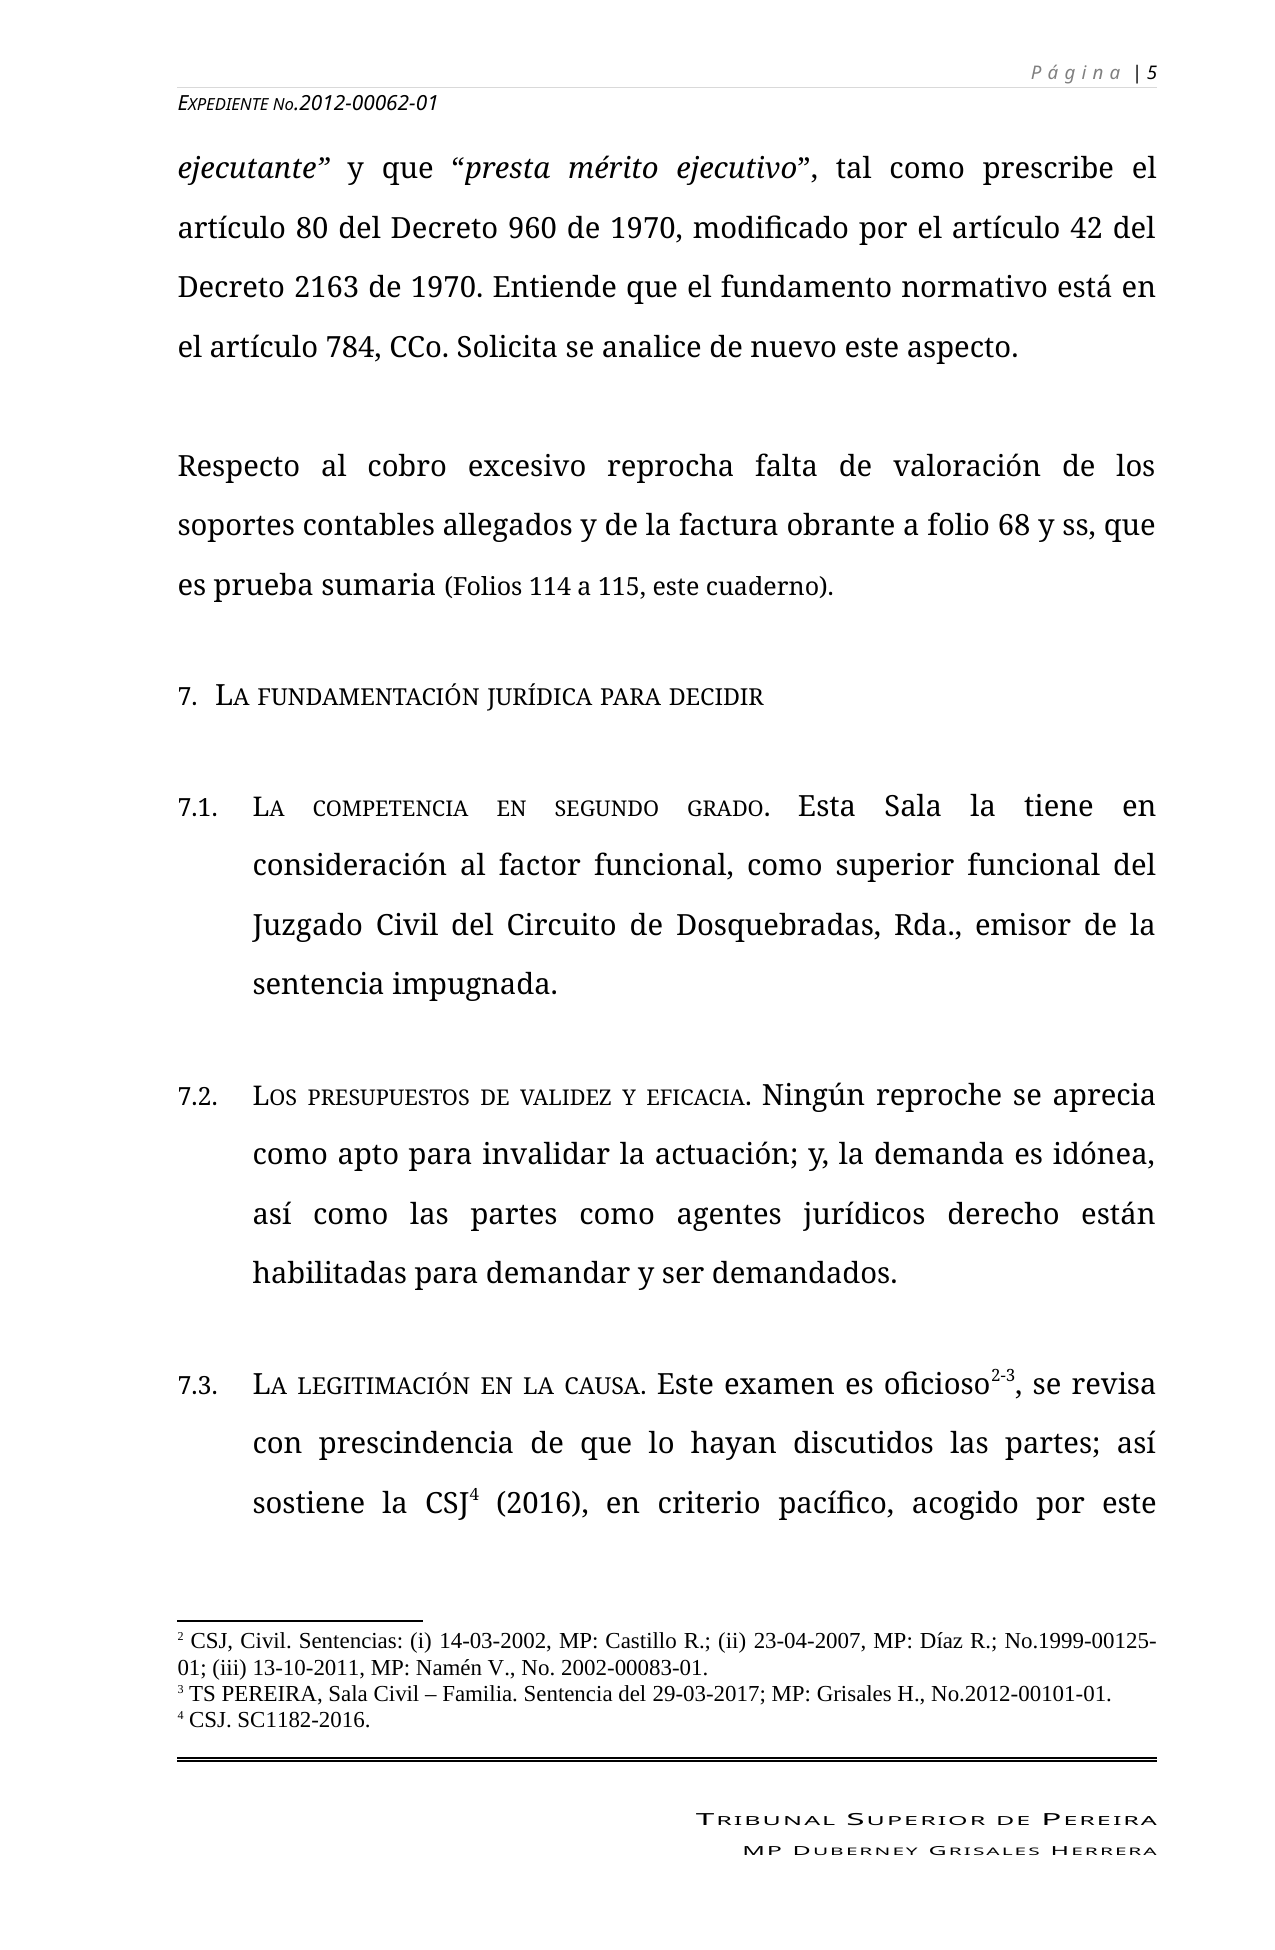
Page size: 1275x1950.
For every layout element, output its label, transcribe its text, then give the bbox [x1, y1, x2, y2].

list La fundamentación jurídica para decidir [177, 674, 1157, 714]
list Los presupuestos de validez y eficacia. Ningún reproche se aprecia como apto para invalidar la actuación; y, la demanda es idónea, así como las partes como agentes jurídicos derecho están habilitadas para demandar y ser demandados. [177, 1074, 1157, 1292]
list La competencia en segundo grado. Esta Sala la tiene en consideración al factor funcional, como superior funcional del Juzgado Civil del Circuito de Dosquebradas, Rda., emisor de la sentencia impugnada. [177, 785, 1157, 1003]
text Respecto al cobro excesivo reprocha falta de valoración de los soportes contables allegados y de la factura obrante a folio 68 y ss, que es prueba sumaria (Folios 114 a 115, este cuaderno). [177, 445, 1157, 604]
